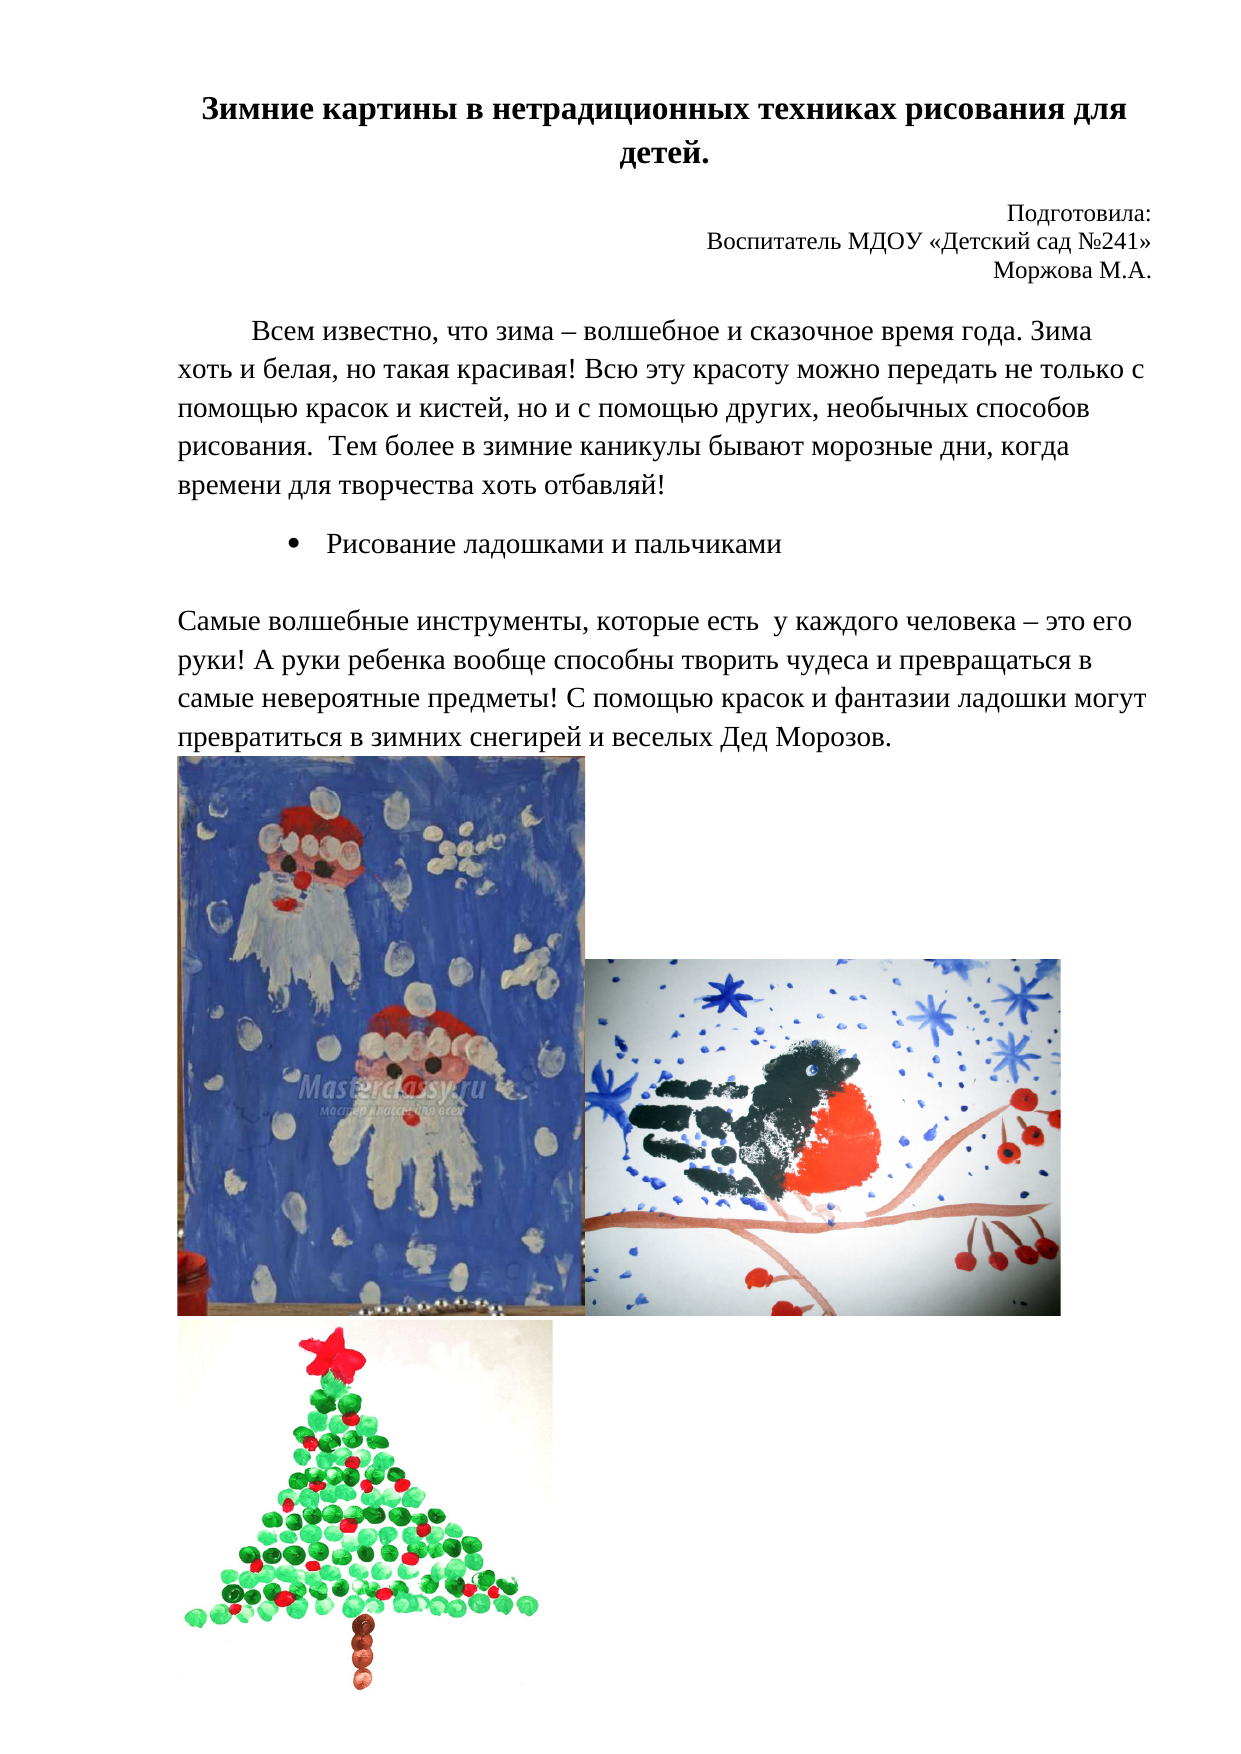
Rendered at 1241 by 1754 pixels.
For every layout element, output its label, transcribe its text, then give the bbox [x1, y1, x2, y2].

text Воспитатель МДОУ «Детский сад №241» [177, 226, 1152, 255]
text Всем известно, что зима – волшебное и сказочное время года. Зима хоть и белая, но такая красивая! Всю эту красоту можно передать не только с помощью красок и кистей, но и с помощью других, необычных способов рисования. Тем более в зимние каникулы бывают морозные дни, когда времени для творчества хоть отбавляй! [177, 313, 1152, 500]
text Моржова М.А. [177, 255, 1152, 284]
picture [177, 756, 1061, 1316]
list Рисование ладошками и пальчиками [288, 526, 1152, 560]
text Зимние картины в нетрадиционных техниках рисования для детей. [177, 89, 1152, 171]
picture [177, 1320, 553, 1694]
text Подготовила: [177, 198, 1152, 226]
